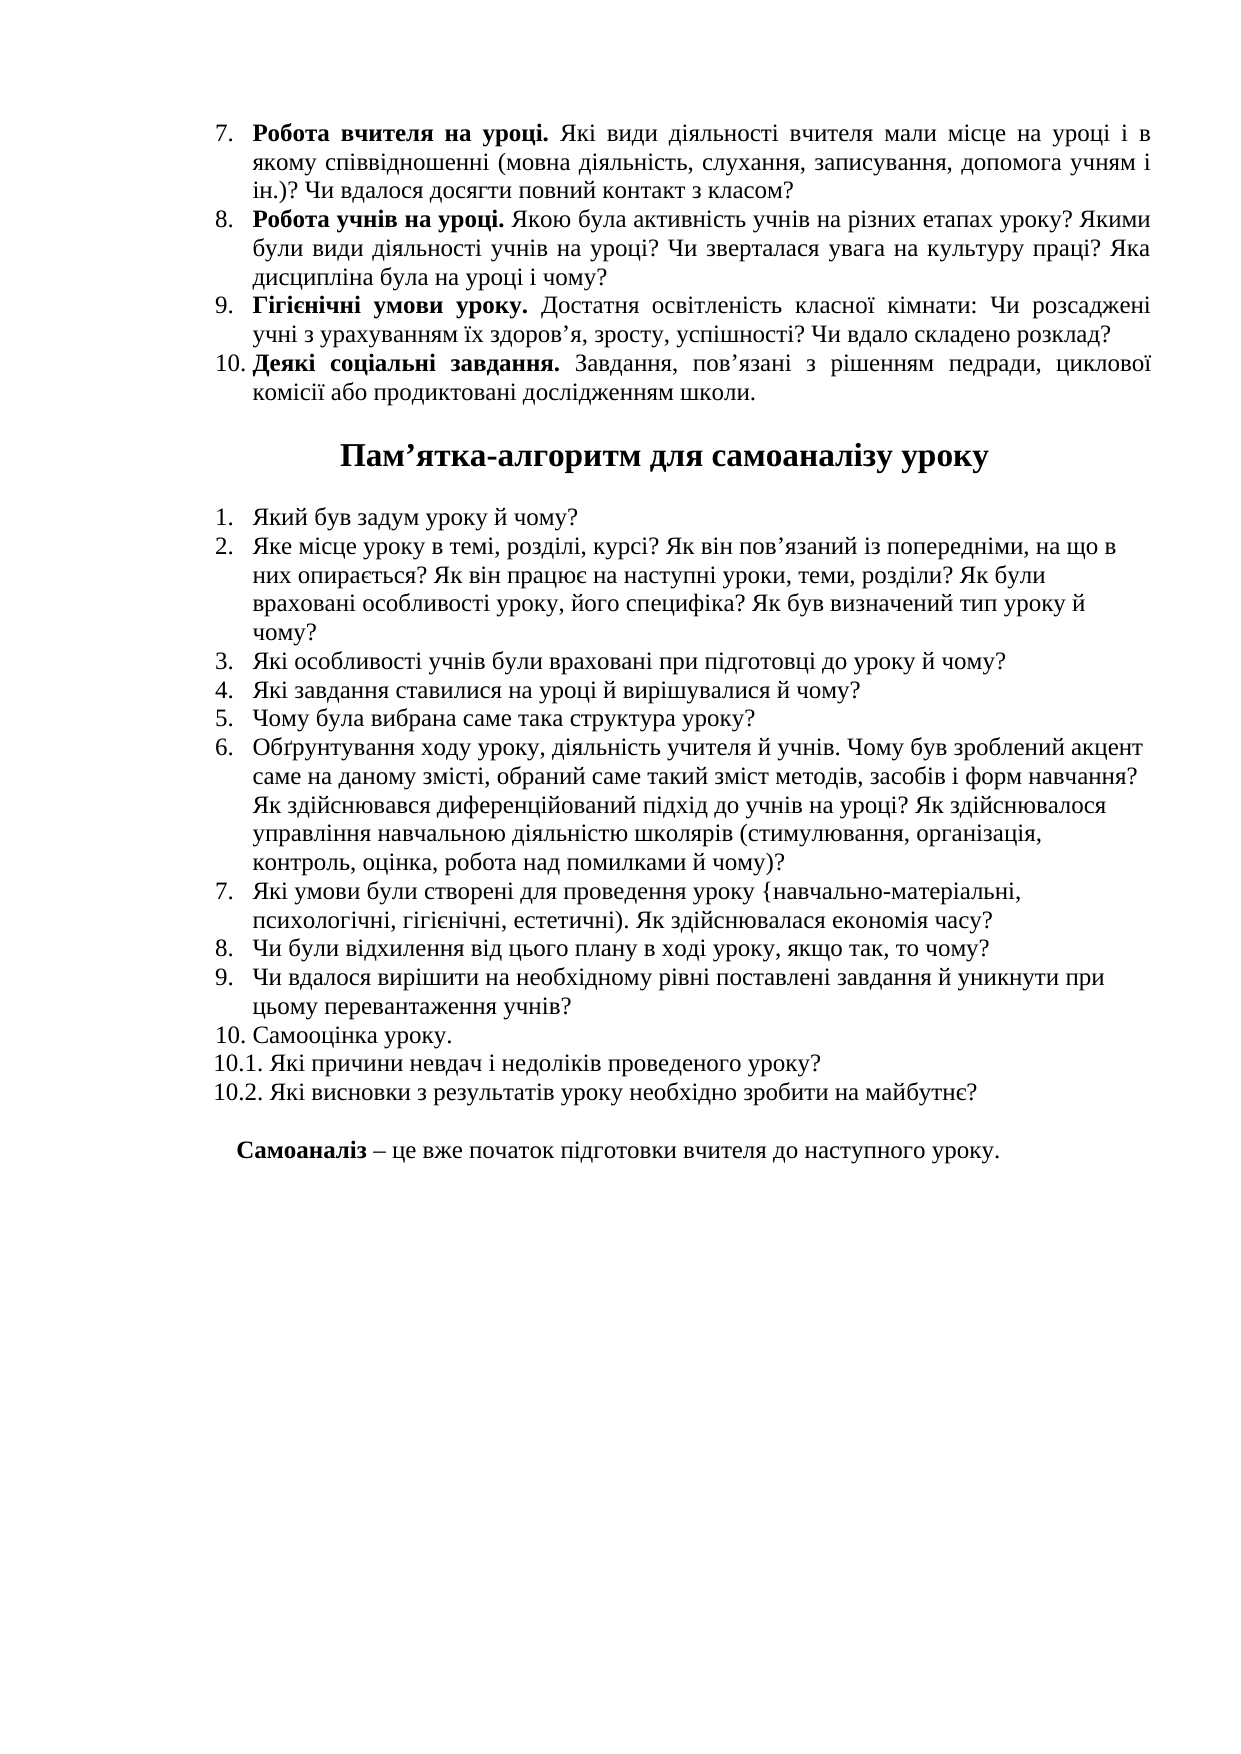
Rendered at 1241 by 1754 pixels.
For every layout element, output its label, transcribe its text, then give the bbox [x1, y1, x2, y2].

list Яке місце уроку в темі, розділі, курсі? Як він пов’язаний із попередніми, на що в них опирається? Як він працює на наступні уроки, теми, розділи? Як були враховані особливості уроку, його специфіка? Як був визначений тип уроку й чому? [215, 531, 1152, 646]
list Обґрунтування ходу уроку, діяльність учителя й учнів. Чому був зроблений акцент саме на даному змісті, обраний саме такий зміст методів, засобів і форм навчання? Як здійснювався диференційований підхід до учнів на уроці? Як здійснювалося управління навчальною діяльністю школярів (стимулювання, організація, контроль, оцінка, робота над помилками й чому)? [215, 732, 1152, 876]
text 10.2. Які висновки з результатів уроку необхідно зробити на майбутнє? [207, 1077, 1152, 1106]
list Деякі соціальні завдання. Завдання, пов’язані з рішенням педради, циклової комісії або продиктовані дослідженням школи. [215, 348, 1152, 406]
list Робота вчителя на уроці. Які види діяльності вчителя мали місце на уроці і в якому співвідношенні (мовна діяльність, слухання, записування, допомога учням і ін.)? Чи вдалося досягти повний контакт з класом? [215, 118, 1152, 204]
list Самооцінка уроку. [215, 1020, 1152, 1048]
list Які особливості учнів були враховані при підготовці до уроку й чому? [215, 646, 1152, 675]
list Чи вдалося вирішити на необхідному рівні поставлені завдання й уникнути при цьому перевантаження учнів? [215, 962, 1152, 1020]
list Чому була вибрана саме така структура уроку? [215, 703, 1152, 732]
list Які умови були створені для проведення уроку {навчально-матеріальні, психологічні, гігієнічні, естетичні). Як здійснювалася економія часу? [215, 876, 1152, 933]
text 10.1. Які причини невдач і недоліків проведеного уроку? [207, 1048, 1152, 1077]
list Які завдання ставилися на уроці й вирішувалися й чому? [215, 675, 1152, 703]
text Пам’ятка-алгоритм для самоаналізу уроку [177, 435, 1152, 473]
list Який був задум уроку й чому? [215, 502, 1152, 531]
list Гігієнічні умови уроку. Достатня освітленість класної кімнати: Чи розсаджені учні з урахуванням їх здоров’я, зросту, успішності? Чи вдало складено розклад? [215, 291, 1152, 348]
list Робота учнів на уроці. Якою була активність учнів на різних етапах уроку? Якими були види діяльності учнів на уроці? Чи зверталася увага на культуру праці? Яка дисципліна була на уроці і чому? [215, 204, 1152, 291]
text Самоаналіз – це вже початок підготовки вчителя до наступного уроку. [177, 1135, 1152, 1164]
list Чи були відхилення від цього плану в ході уроку, якщо так, то чому? [215, 933, 1152, 962]
